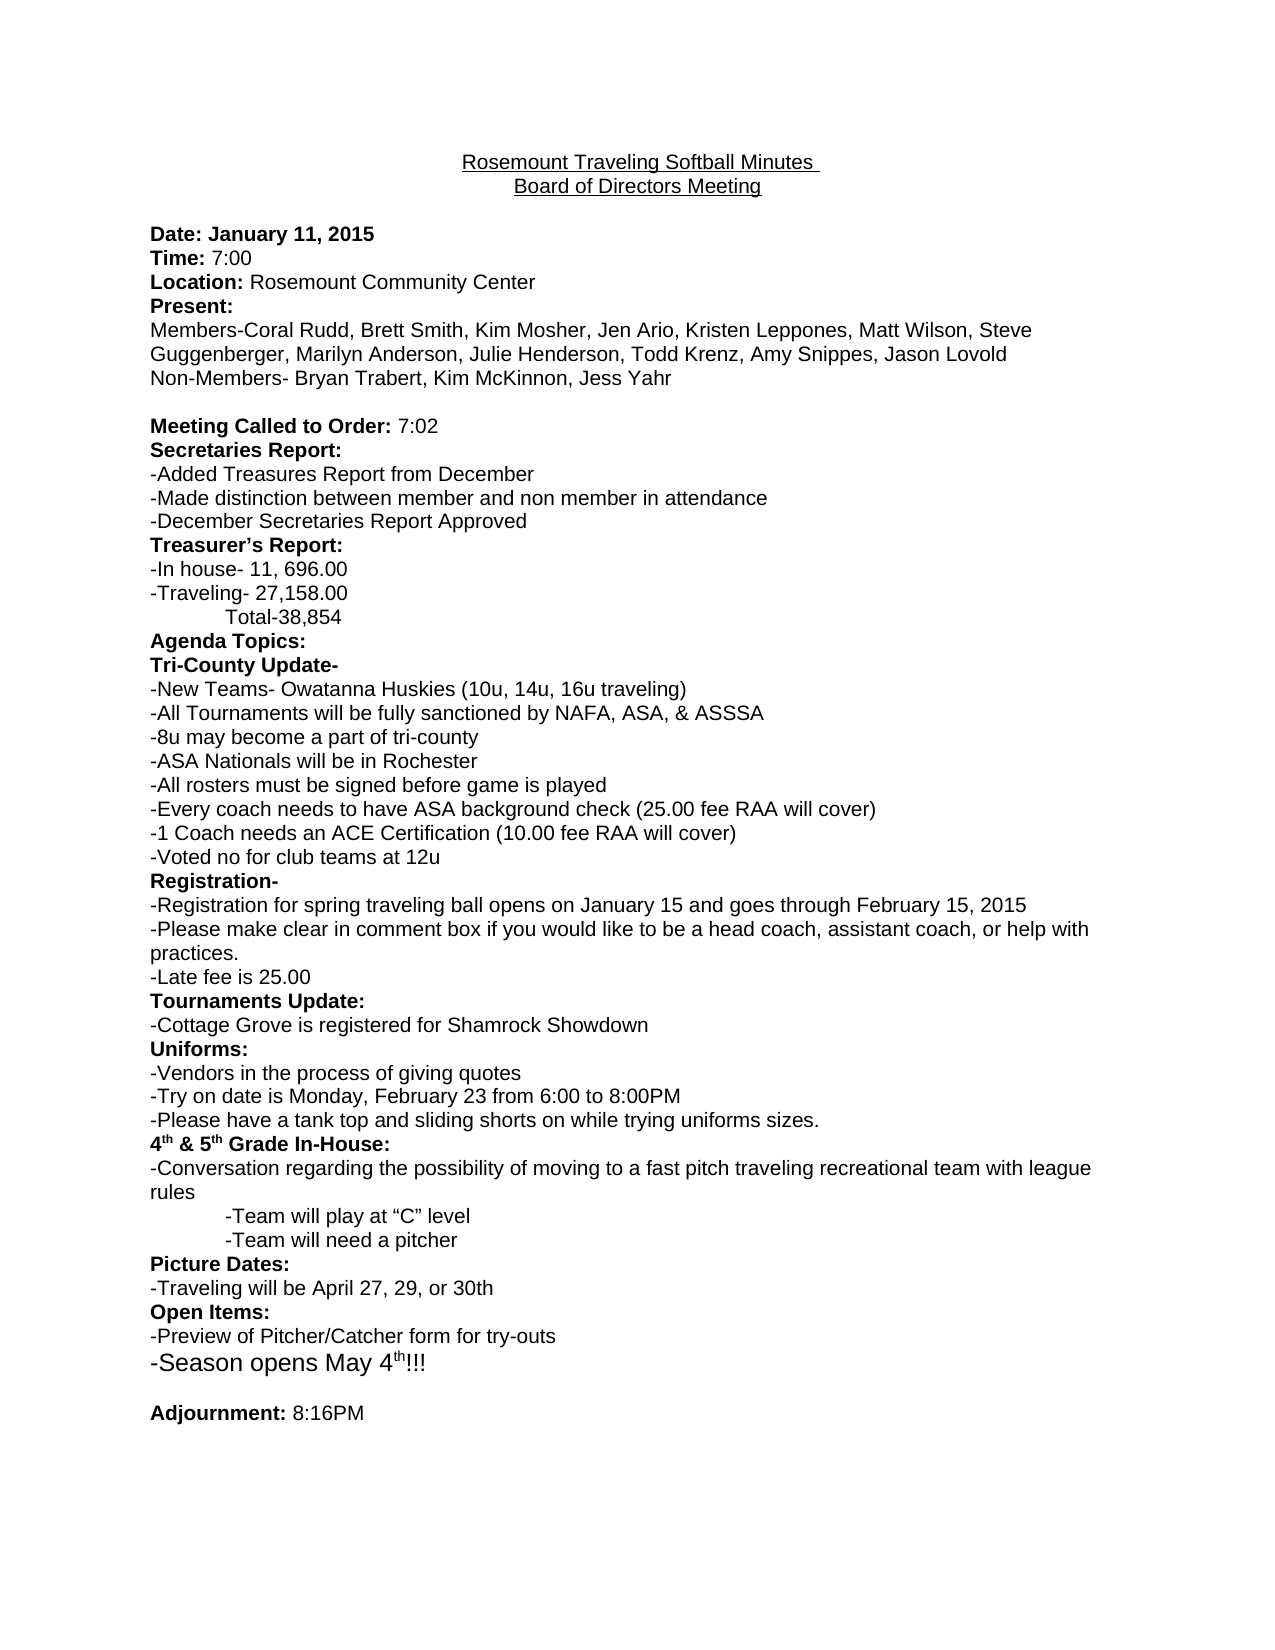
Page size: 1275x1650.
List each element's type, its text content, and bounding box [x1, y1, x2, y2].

text -8u may become a part of tri-county [150, 725, 1125, 749]
text -Try on date is Monday, February 23 from 6:00 to 8:00PM [150, 1084, 1125, 1108]
text 4th & 5th Grade In-House: [150, 1132, 1125, 1156]
text Adjournment: 8:16PM [150, 1401, 1125, 1424]
text -Team will play at “C” level [150, 1204, 1125, 1228]
text Picture Dates: [150, 1252, 1125, 1276]
text Non-Members- Bryan Trabert, Kim McKinnon, Jess Yahr [150, 366, 1125, 389]
text Tournaments Update: [150, 988, 1125, 1012]
text Meeting Called to Order: 7:02 [150, 413, 1125, 437]
text -Team will need a pitcher [150, 1228, 1125, 1252]
text -Vendors in the process of giving quotes [150, 1060, 1125, 1084]
text -Registration for spring traveling ball opens on January 15 and goes through February 15, 2015 [150, 893, 1125, 917]
text -All rosters must be signed before game is played [150, 773, 1125, 797]
text -New Teams- Owatanna Huskies (10u, 14u, 16u traveling) [150, 677, 1125, 701]
text -All Tournaments will be fully sanctioned by NAFA, ASA, & ASSSA [150, 701, 1125, 725]
text Uniforms: [150, 1036, 1125, 1060]
text -Every coach needs to have ASA background check (25.00 fee RAA will cover) [150, 797, 1125, 821]
text Board of Directors Meeting [150, 174, 1125, 198]
text -In house- 11, 696.00 [150, 557, 1125, 581]
text -Conversation regarding the possibility of moving to a fast pitch traveling recreational team with league rules [150, 1156, 1125, 1204]
text Tri-County Update- [150, 653, 1125, 677]
text -Voted no for club teams at 12u [150, 845, 1125, 869]
text Open Items: [150, 1300, 1125, 1324]
text -Added Treasures Report from December [150, 461, 1125, 485]
text -Cottage Grove is registered for Shamrock Showdown [150, 1012, 1125, 1036]
text -December Secretaries Report Approved [150, 509, 1125, 533]
text Location: Rosemount Community Center [150, 270, 1125, 294]
text Members-Coral Rudd, Brett Smith, Kim Mosher, Jen Ario, Kristen Leppones, Matt Wilson, Steve Guggenberger, Marilyn Anderson, Julie Henderson, Todd Krenz, Amy Snippes, Jason Lovold [150, 318, 1125, 366]
text -Made distinction between member and non member in attendance [150, 485, 1125, 509]
text Treasurer’s Report: [150, 533, 1125, 557]
text -Season opens May 4th!!! [150, 1348, 1125, 1377]
text -Traveling- 27,158.00 [150, 581, 1125, 605]
text Time: 7:00 [150, 246, 1125, 270]
text Registration- [150, 869, 1125, 893]
text -ASA Nationals will be in Rochester [150, 749, 1125, 773]
text -Preview of Pitcher/Catcher form for try-outs [150, 1324, 1125, 1348]
text -Traveling will be April 27, 29, or 30th [150, 1276, 1125, 1300]
text Total-38,854 [150, 605, 1125, 629]
text Rosemount Traveling Softball Minutes [150, 150, 1125, 174]
text -Late fee is 25.00 [150, 964, 1125, 988]
text Date: January 11, 2015 [150, 222, 1125, 246]
text -Please make clear in comment box if you would like to be a head coach, assistant coach, or help with practices. [150, 917, 1125, 964]
text Present: [150, 294, 1125, 318]
text -Please have a tank top and sliding shorts on while trying uniforms sizes. [150, 1108, 1125, 1132]
text Secretaries Report: [150, 437, 1125, 461]
text Agenda Topics: [150, 629, 1125, 653]
text -1 Coach needs an ACE Certification (10.00 fee RAA will cover) [150, 821, 1125, 845]
